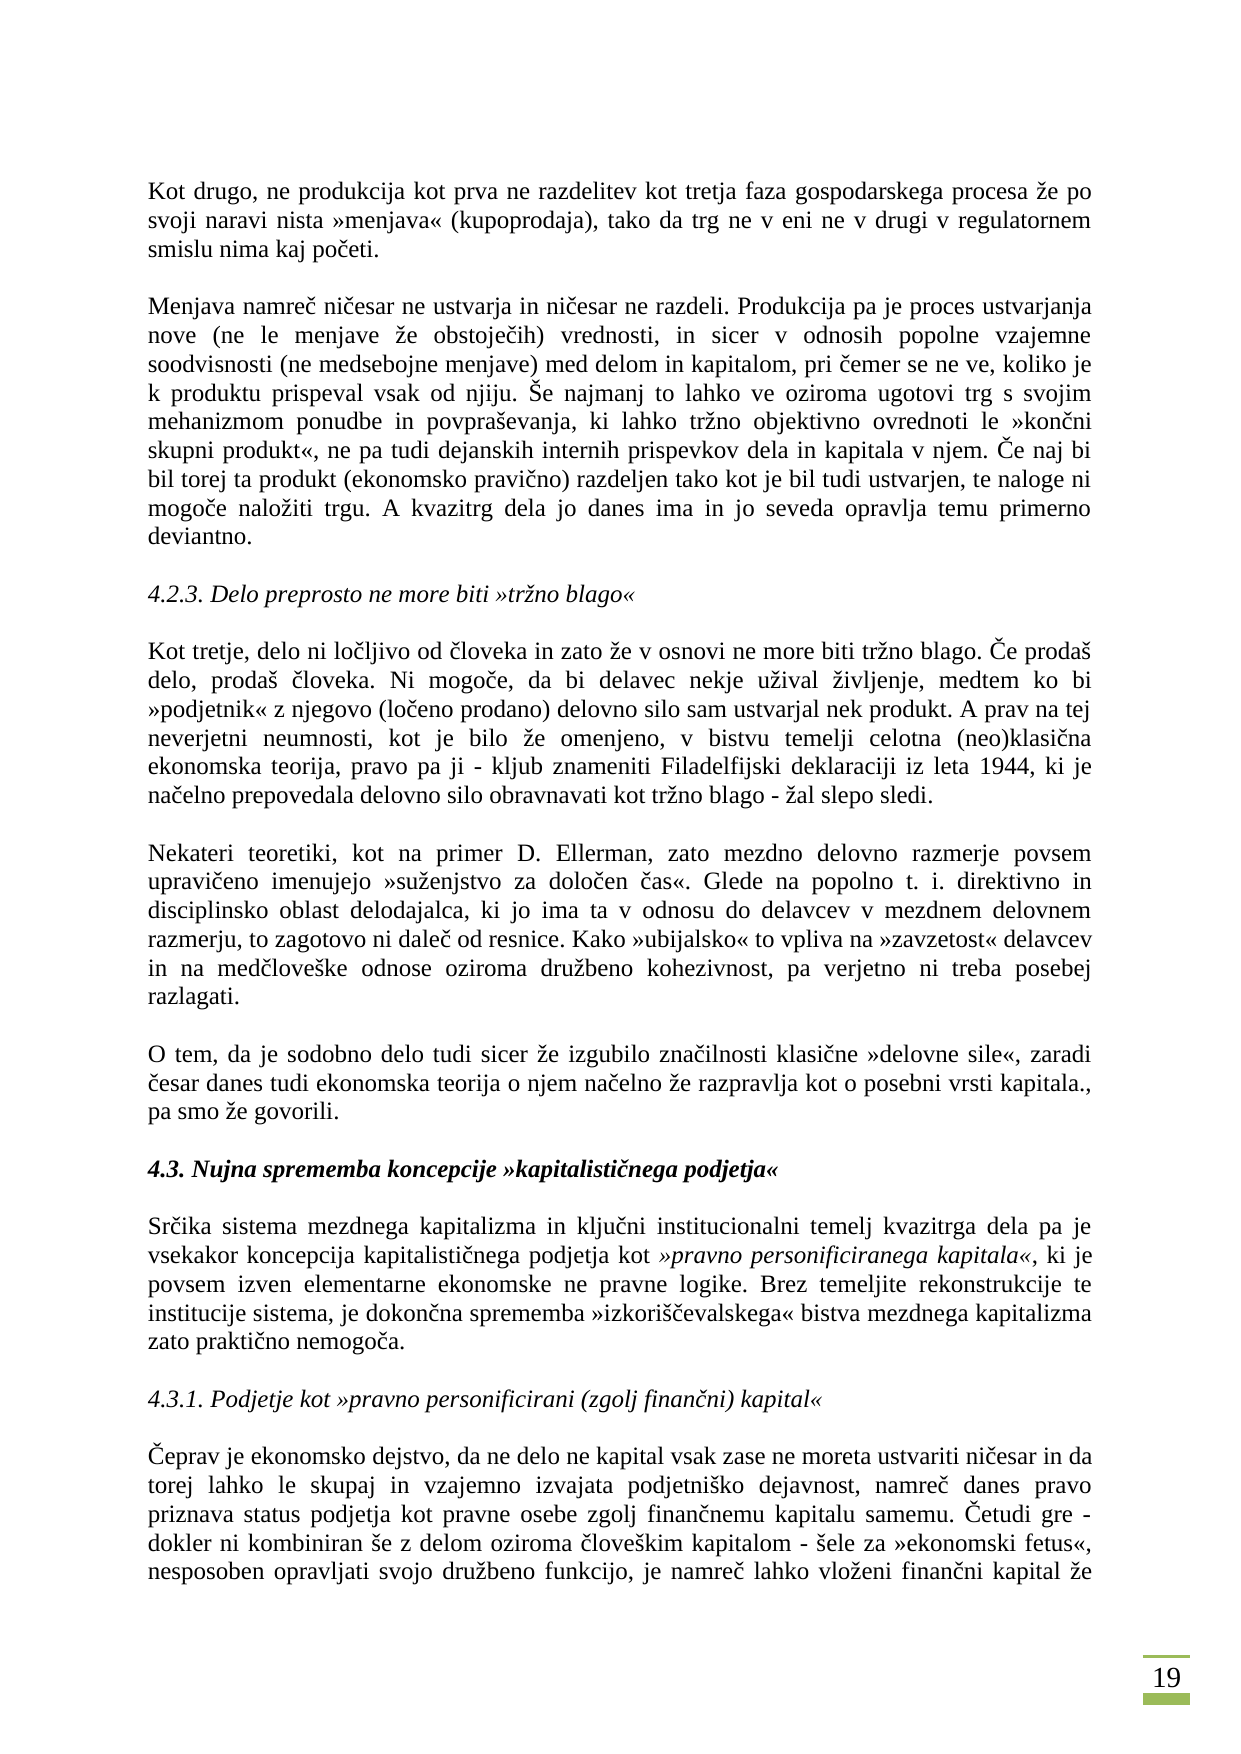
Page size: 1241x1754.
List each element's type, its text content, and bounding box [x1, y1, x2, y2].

text Srčika sistema mezdnega kapitalizma in ključni institucionalni temelj kvazitrga dela pa je vsekakor koncepcija kapitalističnega podjetja kot »pravno personificiranega kapitala«, ki je povsem izven elementarne ekonomske ne pravne logike. Brez temeljite rekonstrukcije te institucije sistema, je dokončna sprememba »izkoriščevalskega« bistva mezdnega kapitalizma zato praktično nemogoča. [148, 1211, 1093, 1355]
text 4.2.3. Delo preprosto ne more biti »tržno blago« [148, 579, 1093, 608]
text Nekateri teoretiki, kot na primer D. Ellerman, zato mezdno delovno razmerje povsem upravičeno imenujejo »suženjstvo za določen čas«. Glede na popolno t. i. direktivno in disciplinsko oblast delodajalca, ki jo ima ta v odnosu do delavcev v mezdnem delovnem razmerju, to zagotovo ni daleč od resnice. Kako »ubijalsko« to vpliva na »zavzetost« delavcev in na medčloveške odnose oziroma družbeno kohezivnost, pa verjetno ni treba posebej razlagati. [148, 838, 1093, 1010]
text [148, 1441, 1093, 1585]
text O tem, da je sodobno delo tudi sicer že izgubilo značilnosti klasične »delovne sile«, zaradi česar danes tudi ekonomska teorija o njem načelno že razpravlja kot o posebni vrsti kapitala., pa smo že govorili. [148, 1039, 1093, 1125]
text 4.3. Nujna sprememba koncepcije »kapitalističnega podjetja« [148, 1154, 1093, 1183]
text Kot tretje, delo ni ločljivo od človeka in zato že v osnovi ne more biti tržno blago. Če prodaš delo, prodaš človeka. Ni mogoče, da bi delavec nekje užival življenje, medtem ko bi »podjetnik« z njegovo (ločeno prodano) delovno silo sam ustvarjal nek produkt. A prav na tej neverjetni neumnosti, kot je bilo že omenjeno, v bistvu temelji celotna (neo)klasična ekonomska teorija, pravo pa ji - kljub znameniti Filadelfijski deklaraciji iz leta 1944, ki je načelno prepovedala delovno silo obravnavati kot tržno blago - žal slepo sledi. [148, 636, 1093, 809]
text 4.3.1. Podjetje kot »pravno personificirani (zgolj finančni) kapital« [148, 1384, 1093, 1413]
text Menjava namreč ničesar ne ustvarja in ničesar ne razdeli. Produkcija pa je proces ustvarjanja nove (ne le menjave že obstoječih) vrednosti, in sicer v odnosih popolne vzajemne soodvisnosti (ne medsebojne menjave) med delom in kapitalom, pri čemer se ne ve, koliko je k produktu prispeval vsak od njiju. Še najmanj to lahko ve oziroma ugotovi trg s svojim mehanizmom ponudbe in povpraševanja, ki lahko tržno objektivno ovrednoti le »končni skupni produkt«, ne pa tudi dejanskih internih prispevkov dela in kapitala v njem. Če naj bi bil torej ta produkt (ekonomsko pravično) razdeljen tako kot je bil tudi ustvarjen, te naloge ni mogoče naložiti trgu. A kvazitrg dela jo danes ima in jo seveda opravlja temu primerno deviantno. [148, 291, 1093, 550]
text Kot drugo, ne produkcija kot prva ne razdelitev kot tretja faza gospodarskega procesa že po svoji naravi nista »menjava« (kupoprodaja), tako da trg ne v eni ne v drugi v regulatornem smislu nima kaj početi. [148, 176, 1093, 263]
